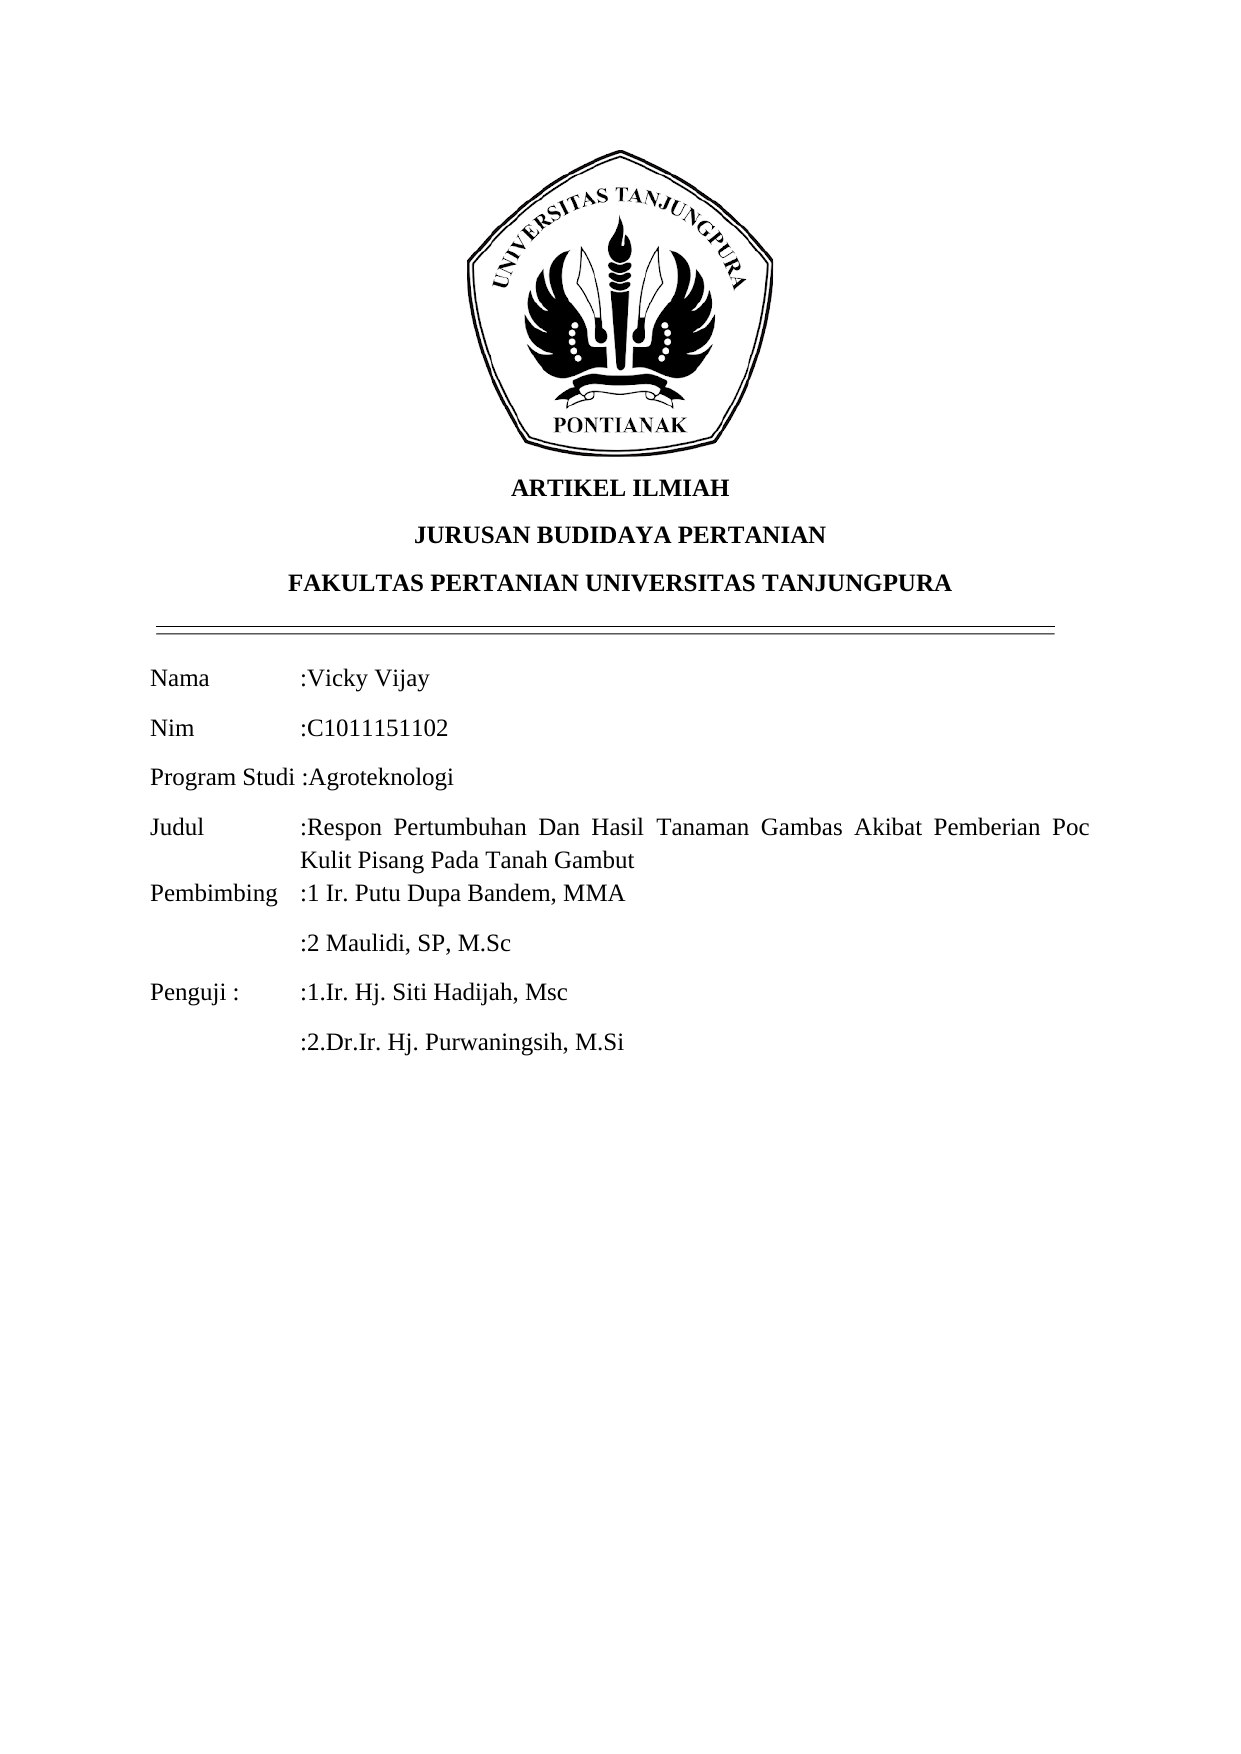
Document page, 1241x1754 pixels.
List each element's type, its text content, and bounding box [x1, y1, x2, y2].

text FAKULTAS PERTANIAN UNIVERSITAS TANJUNGPURA [150, 568, 1090, 597]
text Program Studi :Agroteknologi [150, 762, 1090, 791]
text :2.Dr.Ir. Hj. Purwaningsih, M.Si [150, 1027, 1090, 1056]
text Nama :Vicky Vijay [150, 663, 1090, 692]
text Nim :C1011151102 [150, 713, 1090, 741]
text JURUSAN BUDIDAYA PERTANIAN [150, 521, 1090, 549]
text Penguji : :1.Ir. Hj. Siti Hadijah, Msc [150, 977, 1090, 1006]
text :2 Maulidi, SP, M.Sc [150, 928, 1090, 956]
picture [467, 150, 774, 457]
text Pembimbing :1 Ir. Putu Dupa Bandem, MMA [150, 878, 1090, 907]
text ARTIKEL ILMIAH [150, 473, 1090, 502]
text Judul :Respon Pertumbuhan Dan Hasil Tanaman Gambas Akibat Pemberian Poc Kulit Pisang Pada Tanah Gambut [150, 812, 1090, 874]
